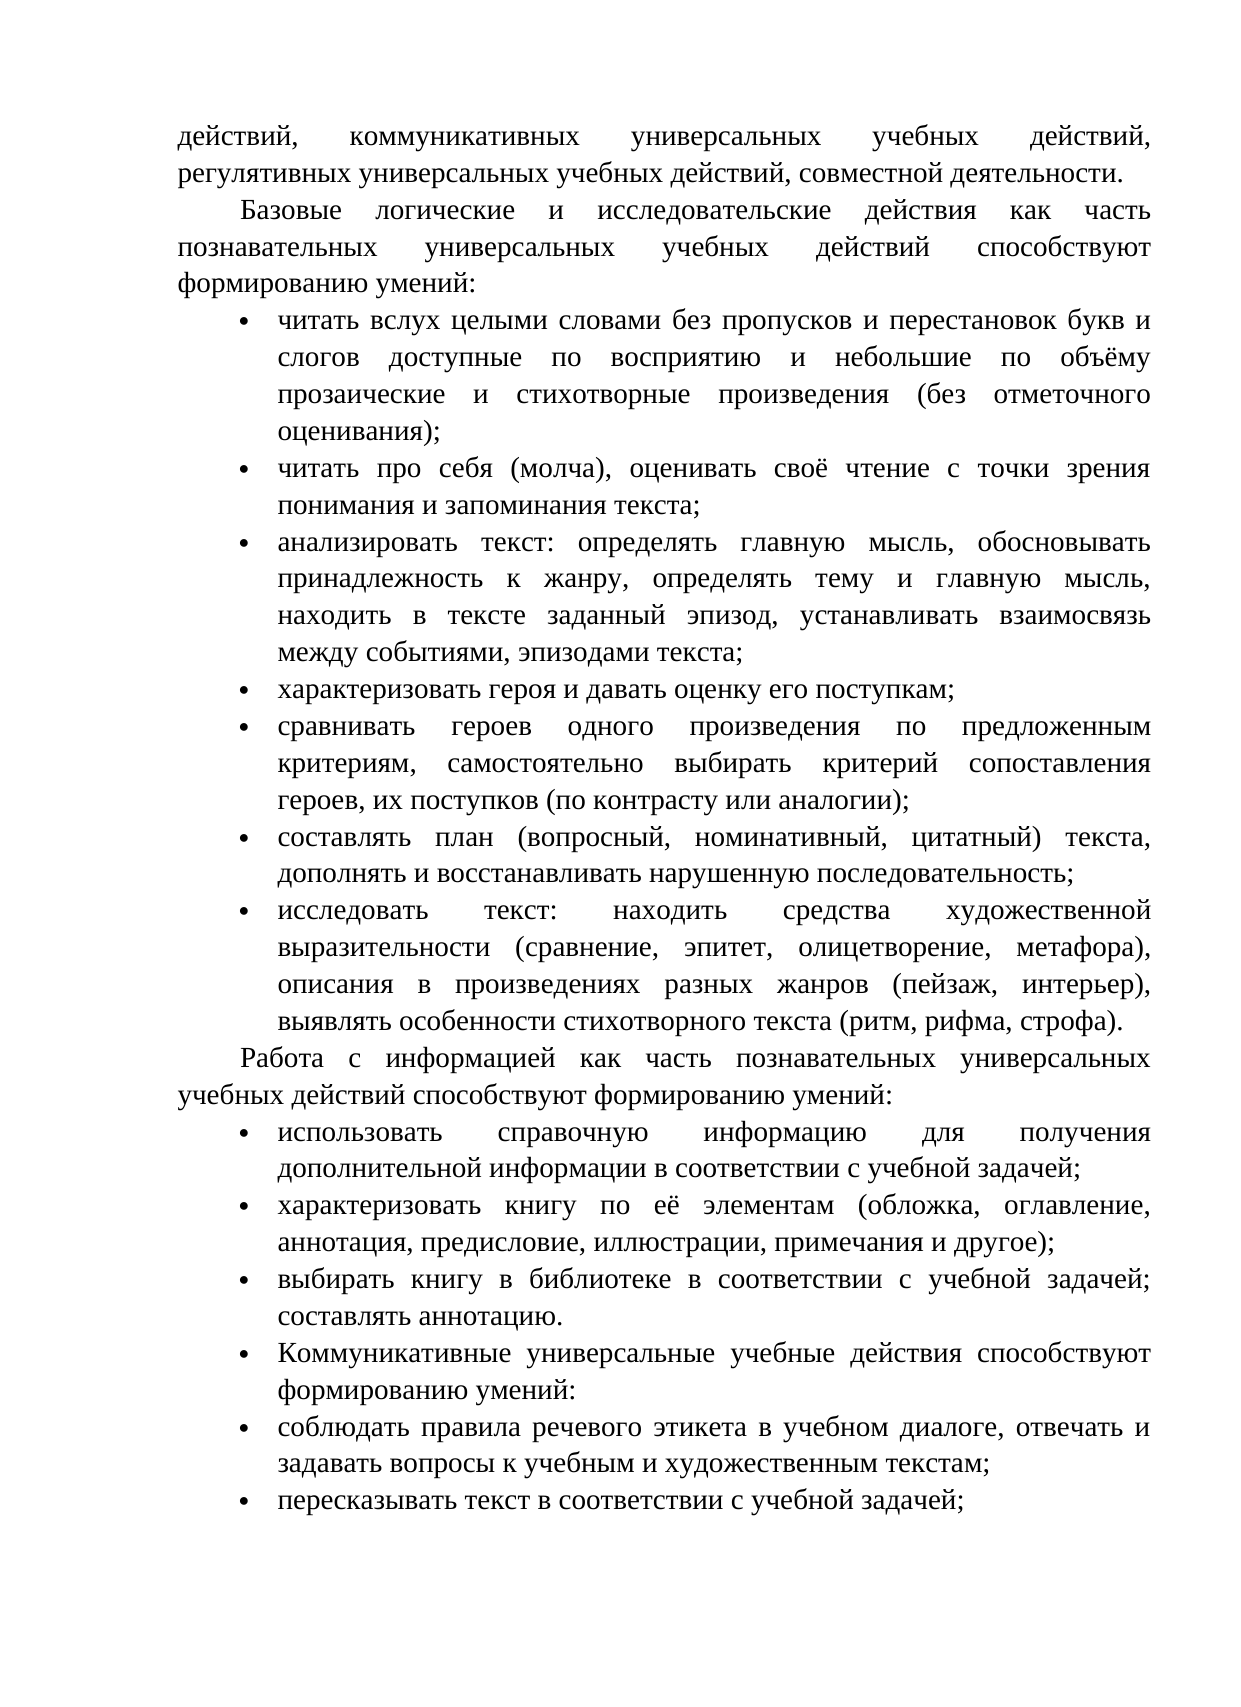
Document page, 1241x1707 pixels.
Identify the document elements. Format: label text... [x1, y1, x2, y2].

list характеризовать книгу по её элементам (обложка, оглавление, аннотация, предисловие, иллюстрации, примечания и другое); [240, 1187, 1152, 1258]
list пересказывать текст в соответствии с учебной задачей; [240, 1482, 1152, 1516]
list анализировать текст: определять главную мысль, обосновывать принадлежность к жанру, определять тему и главную мысль, находить в тексте заданный эпизод, устанавливать взаимосвязь между событиями, эпизодами текста; [240, 524, 1152, 668]
list использовать справочную информацию для получения дополнительной информации в соответствии с учебной задачей; [240, 1114, 1152, 1184]
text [177, 118, 1152, 188]
list выбирать книгу в библиотеке в соответствии с учебной задачей; составлять аннотацию. [240, 1261, 1152, 1332]
text Работа с информацией как часть познавательных универсальных учебных действий способствуют формированию умений: [177, 1040, 1152, 1110]
list сравнивать героев одного произведения по предложенным критериям, самостоятельно выбирать критерий сопоставления героев, их поступков (по контрасту или аналогии); [240, 708, 1152, 815]
text Базовые логические и исследовательские действия как часть познавательных универсальных учебных действий способствуют формированию умений: [177, 192, 1152, 299]
list читать про себя (молча), оценивать своё чтение с точки зрения понимания и запоминания текста; [240, 450, 1152, 520]
list читать вслух целыми словами без пропусков и перестановок букв и слогов доступные по восприятию и небольшие по объёму прозаические и стихотворные произведения (без отметочного оценивания); [240, 302, 1152, 447]
list составлять план (вопросный, номинативный, цитатный) текста, дополнять и восстанавливать нарушенную последовательность; [240, 819, 1152, 889]
list соблюдать правила речевого этикета в учебном диалоге, отвечать и задавать вопросы к учебным и художественным текстам; [240, 1409, 1152, 1479]
list исследовать текст: находить средства художественной выразительности (сравнение, эпитет, олицетворение, метафора), описания в произведениях разных жанров (пейзаж, интерьер), выявлять особенности стихотворного текста (ритм, рифма, строфа). [240, 892, 1152, 1037]
list Коммуникативные универсальные учебные действия способствуют формированию умений: [240, 1335, 1152, 1405]
list характеризовать героя и давать оценку его поступкам; [240, 671, 1152, 705]
